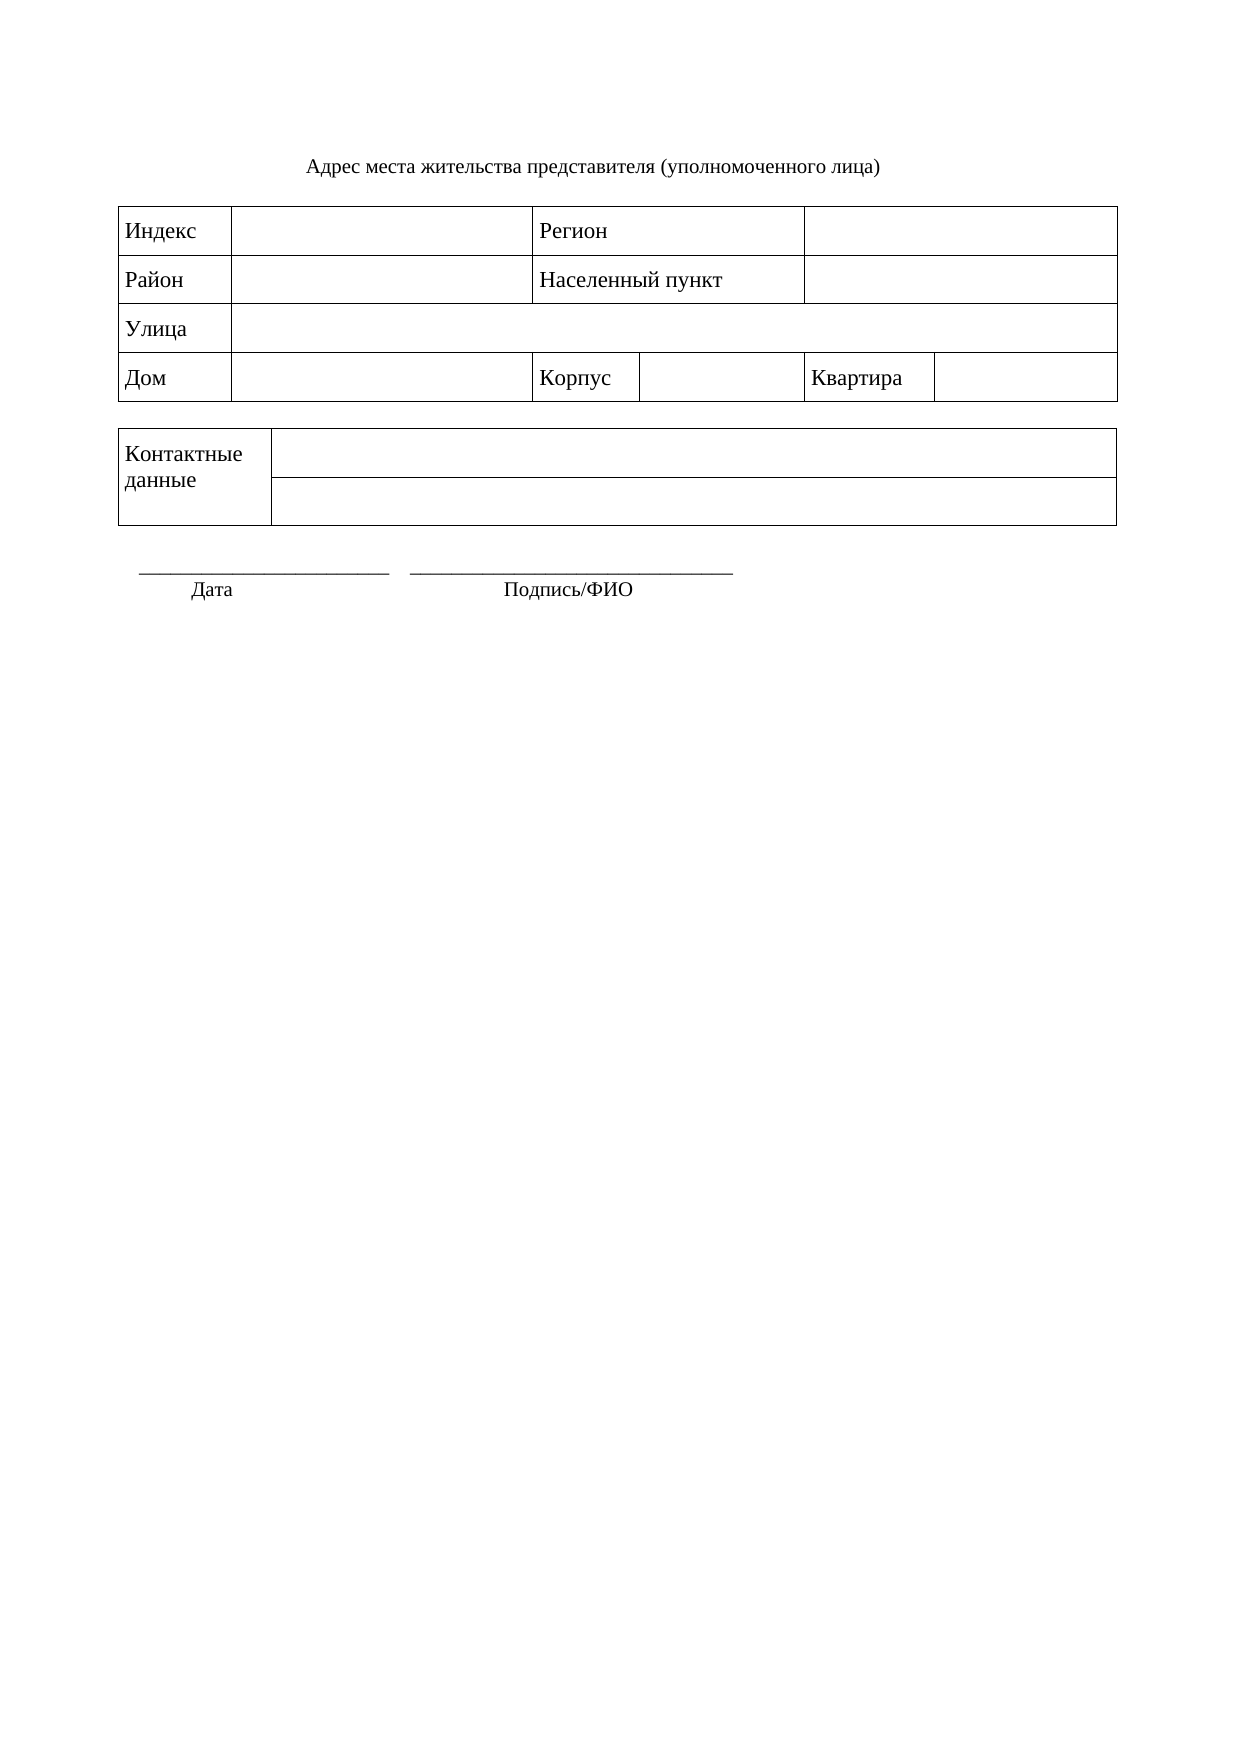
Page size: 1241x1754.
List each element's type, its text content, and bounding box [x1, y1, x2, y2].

table_header [232, 207, 532, 254]
table_cell Квартира [805, 353, 934, 401]
table_cell Населенный пункт [533, 256, 804, 303]
table_cell [232, 256, 532, 303]
text Дата Подпись/ФИО [118, 577, 1152, 601]
table_header Индекс [119, 207, 231, 254]
table_cell Улица [119, 304, 231, 352]
table_header [805, 207, 1117, 254]
table_cell Район [119, 256, 231, 303]
table_cell Корпус [533, 353, 639, 401]
table_cell [805, 256, 1117, 303]
table_header [272, 429, 1116, 477]
table_cell [935, 353, 1117, 401]
table_cell [272, 478, 1116, 525]
table_cell [232, 353, 532, 401]
text ________________________ _______________________________ [118, 553, 1152, 577]
table_cell Дом [119, 353, 231, 401]
table_header Регион [533, 207, 804, 254]
table_cell [232, 304, 1117, 352]
text Адрес места жительства представителя (уполномоченного лица) [118, 154, 1152, 178]
table_cell [640, 353, 804, 401]
table_header Контактные данные [119, 429, 271, 525]
